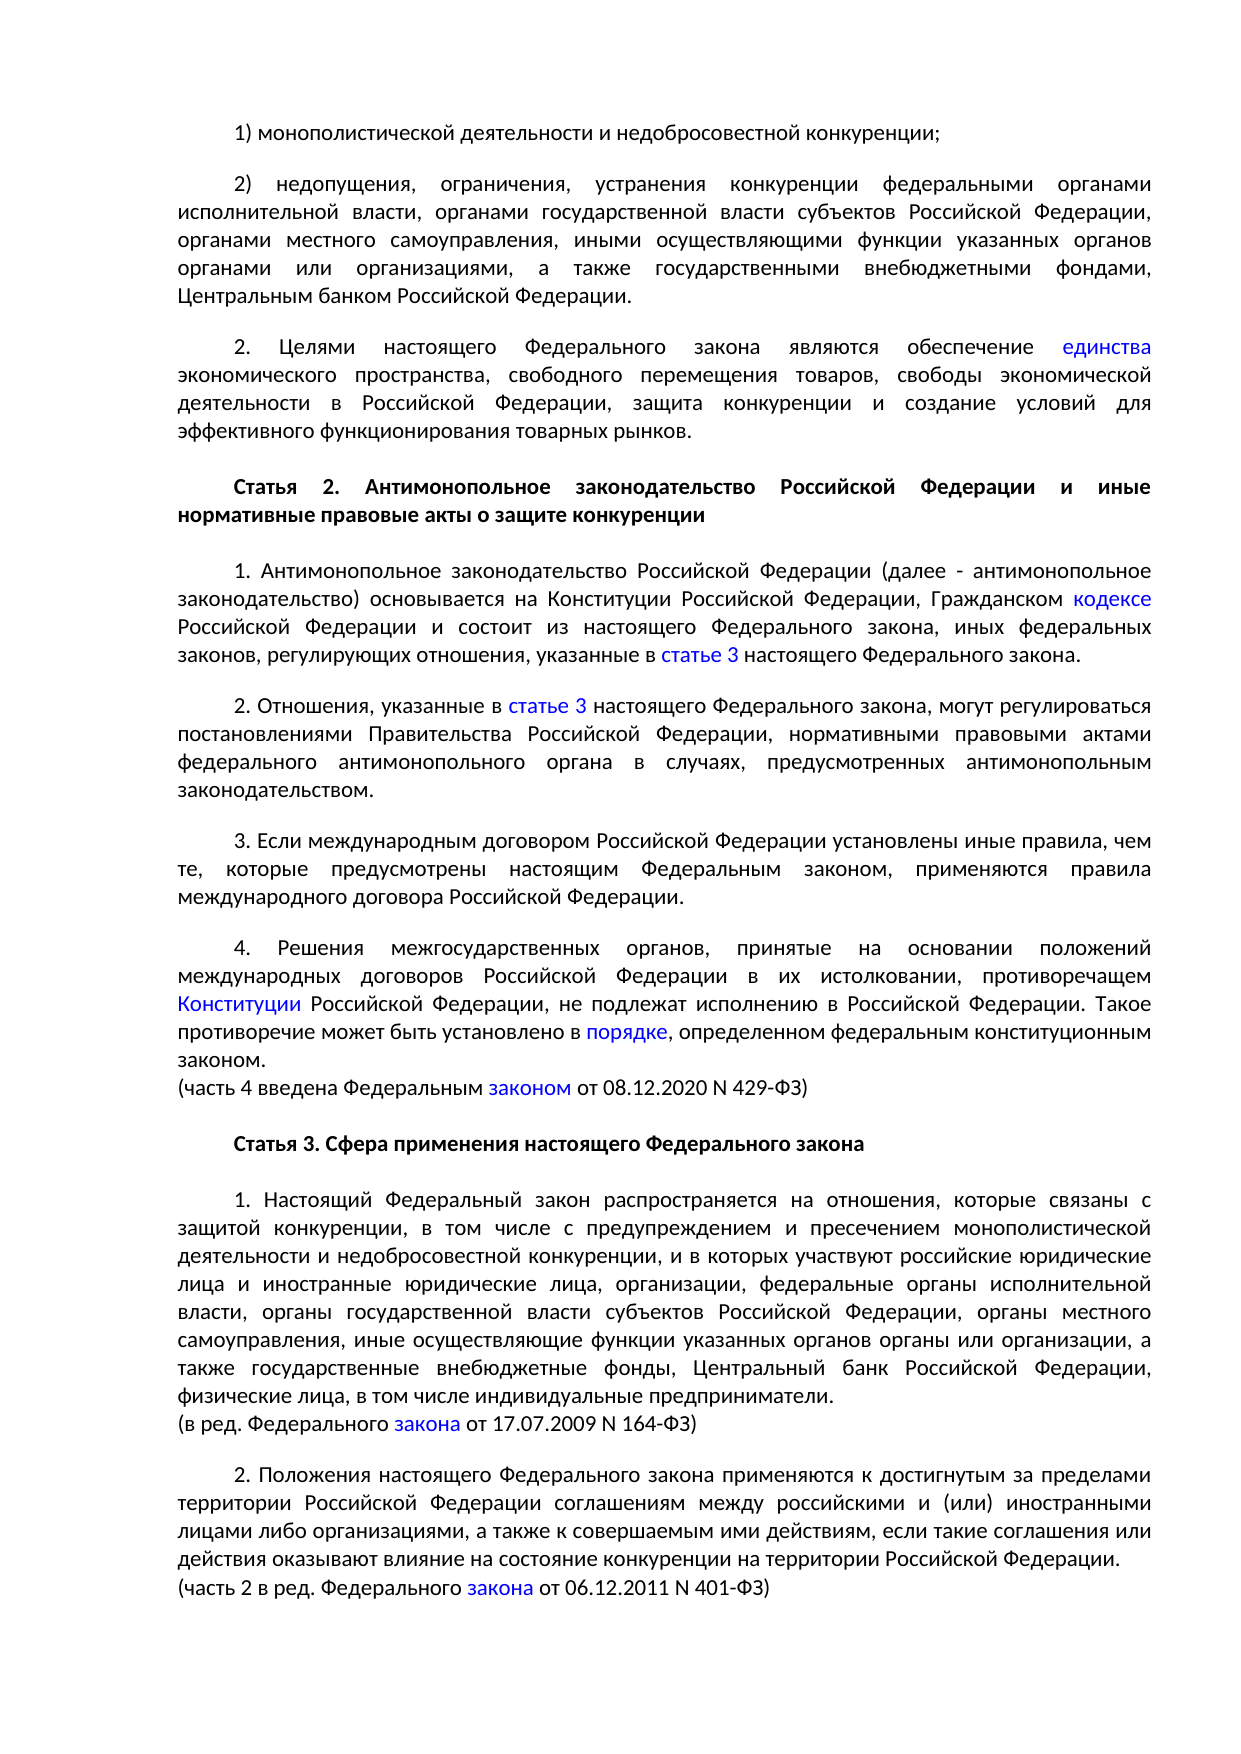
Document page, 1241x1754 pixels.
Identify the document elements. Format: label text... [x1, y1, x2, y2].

text 2. Целями настоящего Федерального закона являются обеспечение единства экономического пространства, свободного перемещения товаров, свободы экономической деятельности в Российской Федерации, защита конкуренции и создание условий для эффективного функционирования товарных рынков. [177, 332, 1152, 444]
text (часть 2 в ред. Федерального закона от 06.12.2011 N 401-ФЗ) [177, 1573, 1152, 1601]
text 3. Если международным договором Российской Федерации установлены иные правила, чем те, которые предусмотрены настоящим Федеральным законом, применяются правила международного договора Российской Федерации. [177, 826, 1152, 910]
text 2. Положения настоящего Федерального закона применяются к достигнутым за пределами территории Российской Федерации соглашениям между российскими и (или) иностранными лицами либо организациями, а также к совершаемым ими действиям, если такие соглашения или действия оказывают влияние на состояние конкуренции на территории Российской Федерации. [177, 1461, 1152, 1573]
text 4. Решения межгосударственных органов, принятые на основании положений международных договоров Российской Федерации в их истолковании, противоречащем Конституции Российской Федерации, не подлежат исполнению в Российской Федерации. Такое противоречие может быть установлено в порядке, определенном федеральным конституционным законом. [177, 933, 1152, 1073]
title Статья 2. Антимонопольное законодательство Российской Федерации и иные нормативные правовые акты о защите конкуренции [177, 472, 1152, 528]
text (в ред. Федерального закона от 17.07.2009 N 164-ФЗ) [177, 1409, 1152, 1438]
text 2) недопущения, ограничения, устранения конкуренции федеральными органами исполнительной власти, органами государственной власти субъектов Российской Федерации, органами местного самоуправления, иными осуществляющими функции указанных органов органами или организациями, а также государственными внебюджетными фондами, Центральным банком Российской Федерации. [177, 169, 1152, 309]
text (часть 4 введена Федеральным законом от 08.12.2020 N 429-ФЗ) [177, 1073, 1152, 1101]
title Статья 3. Сфера применения настоящего Федерального закона [177, 1129, 1152, 1157]
text 1. Антимонопольное законодательство Российской Федерации (далее - антимонопольное законодательство) основывается на Конституции Российской Федерации, Гражданском кодексе Российской Федерации и состоит из настоящего Федерального закона, иных федеральных законов, регулирующих отношения, указанные в статье 3 настоящего Федерального закона. [177, 556, 1152, 668]
text 2. Отношения, указанные в статье 3 настоящего Федерального закона, могут регулироваться постановлениями Правительства Российской Федерации, нормативными правовыми актами федерального антимонопольного органа в случаях, предусмотренных антимонопольным законодательством. [177, 691, 1152, 803]
text 1. Настоящий Федеральный закон распространяется на отношения, которые связаны с защитой конкуренции, в том числе с предупреждением и пресечением монополистической деятельности и недобросовестной конкуренции, и в которых участвуют российские юридические лица и иностранные юридические лица, организации, федеральные органы исполнительной власти, органы государственной власти субъектов Российской Федерации, органы местного самоуправления, иные осуществляющие функции указанных органов органы или организации, а также государственные внебюджетные фонды, Центральный банк Российской Федерации, физические лица, в том числе индивидуальные предприниматели. [177, 1185, 1152, 1409]
text 1) монополистической деятельности и недобросовестной конкуренции; [177, 118, 1152, 146]
